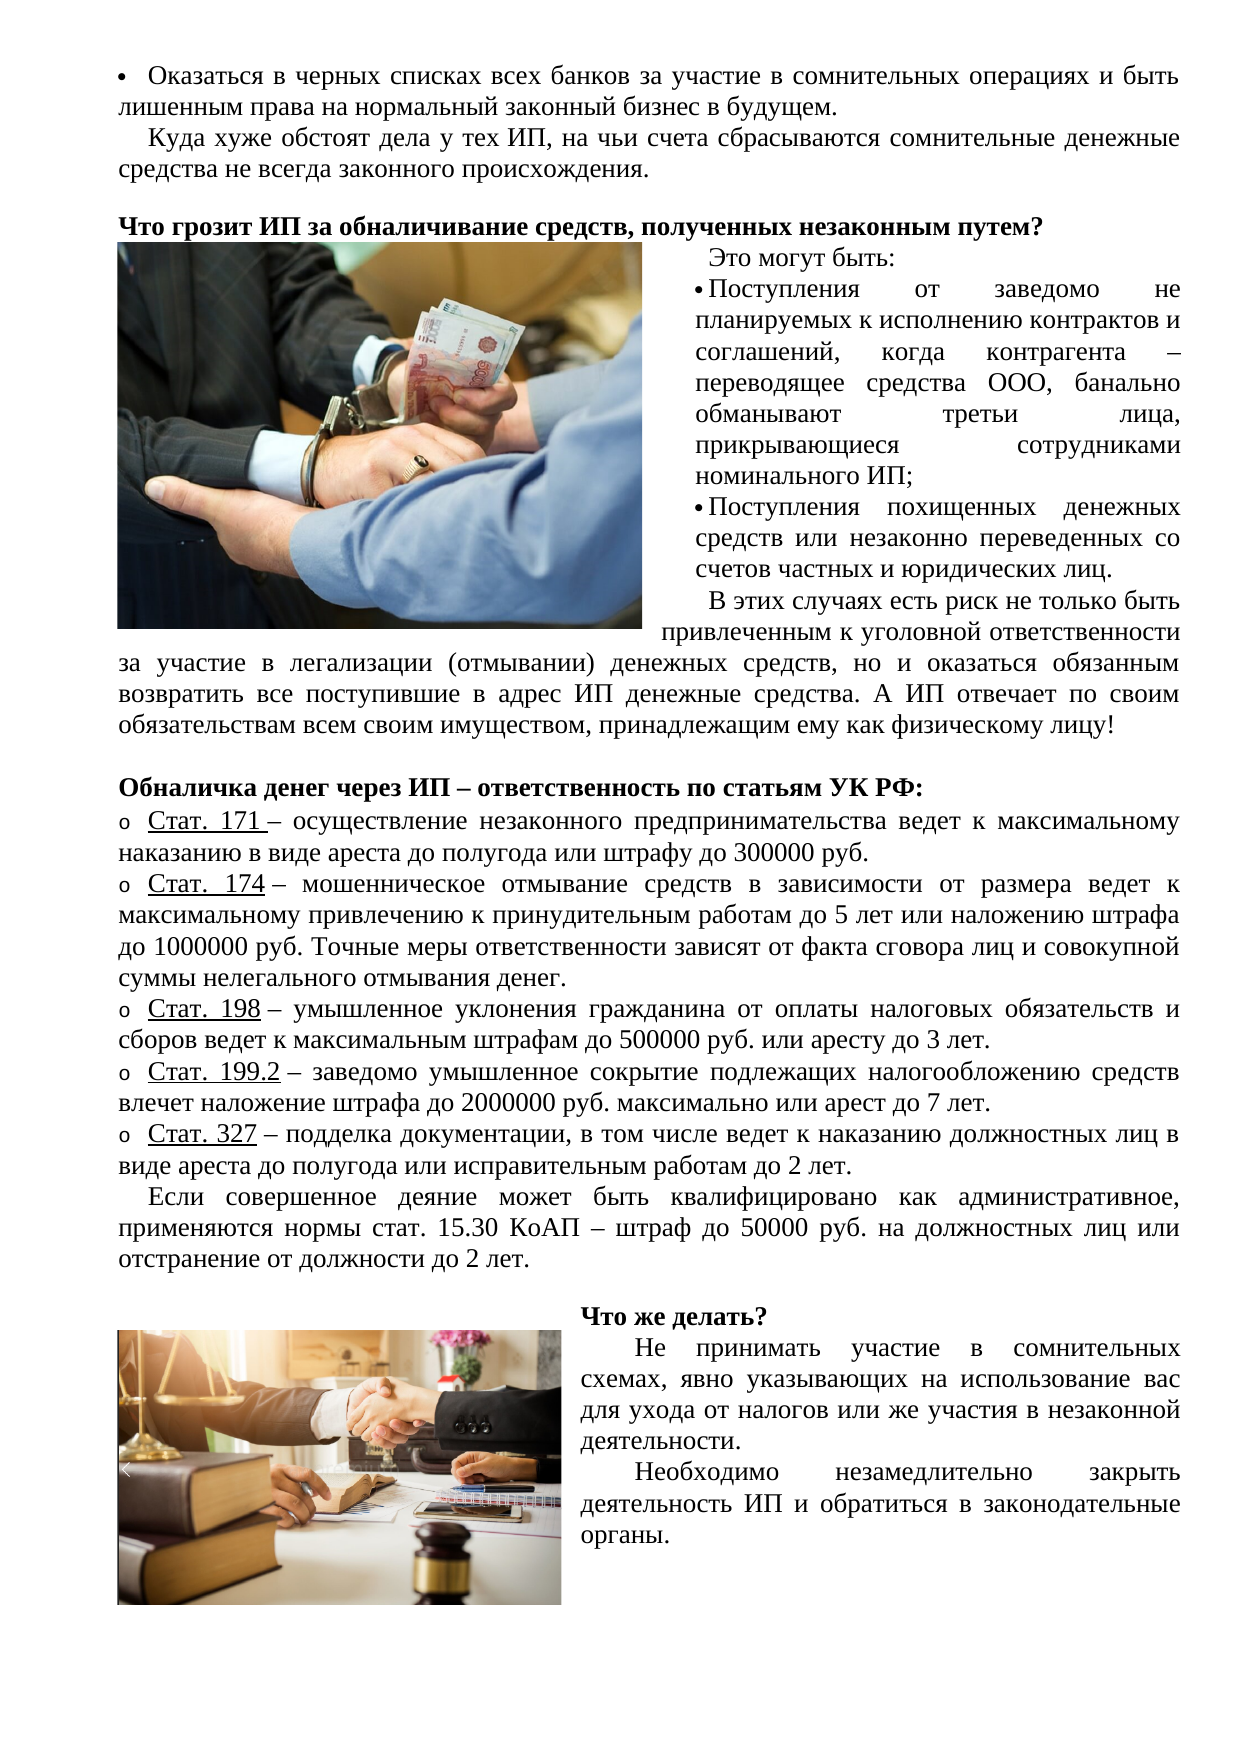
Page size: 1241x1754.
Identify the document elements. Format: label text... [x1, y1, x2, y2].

list Стат. 171 – осуществление незаконного предпринимательства ведет к максимальному наказанию в виде ареста до полугода или штрафу до 300000 руб. [118, 804, 1181, 867]
list Стат. 327 – подделка документации, в том числе ведет к наказанию должностных лиц в виде ареста до полугода или исправительным работам до 2 лет. [118, 1117, 1181, 1180]
list Стат. 199.2 – заведомо умышленное сокрытие подлежащих налогообложению средств влечет наложение штрафа до 2000000 руб. максимально или арест до 7 лет. [118, 1054, 1181, 1117]
text В этих случаях есть риск не только быть привлеченным к уголовной ответственности за участие в легализации (отмывании) денежных средств, но и оказаться обязанным возвратить все поступившие в адрес ИП денежные средства. А ИП отвечает по своим обязательствам всем своим имуществом, принадлежащим ему как физическому лицу! [118, 584, 1181, 739]
list Стат. 174 – мошенническое отмывание средств в зависимости от размера ведет к максимальному привлечению к принудительным работам до 5 лет или наложению штрафа до 1000000 руб. Точные меры ответственности зависят от факта сговора лиц и совокупной суммы нелегального отмывания денег. [118, 867, 1181, 992]
text Не принимать участие в сомнительных схемах, явно указывающих на использование вас для ухода от налогов или же участия в незаконной деятельности. [562, 1331, 1181, 1456]
text Это могут быть: [118, 241, 1181, 272]
picture [117, 1330, 562, 1605]
text Куда хуже обстоят дела у тех ИП, на чьи счета сбрасываются сомнительные денежные средства не всегда законного происхождения. [118, 121, 1181, 184]
text Если совершенное деяние может быть квалифицировано как административное, применяются нормы стат. 15.30 КоАП – штраф до 50000 руб. на должностных лиц или отстранение от должности до 2 лет. [118, 1180, 1181, 1273]
text Что же делать? [118, 1273, 1181, 1331]
text Необходимо незамедлительно закрыть деятельность ИП и обратиться в законодательные органы. [562, 1456, 1181, 1549]
list Поступления похищенных денежных средств или незаконно переведенных со счетов частных и юридических лиц. [643, 490, 1181, 584]
list Стат. 198 – умышленное уклонения гражданина от оплаты налоговых обязательств и сборов ведет к максимальным штрафам до 500000 руб. или аресту до 3 лет. [118, 992, 1181, 1054]
list Оказаться в черных списках всех банков за участие в сомнительных операциях и быть лишенным права на нормальный законный бизнес в будущем. [118, 59, 1181, 121]
subtitle Обналичка денег через ИП – ответственность по статьям УК РФ: [118, 771, 1181, 802]
picture [117, 242, 643, 629]
text Что грозит ИП за обналичивание средств, полученных незаконным путем? [118, 184, 1181, 241]
list Поступления от заведомо не планируемых к исполнению контрактов и соглашений, когда контрагента – переводящее средства ООО, банально обманывают третьи лица, прикрывающиеся сотрудниками номинального ИП; [643, 272, 1181, 490]
